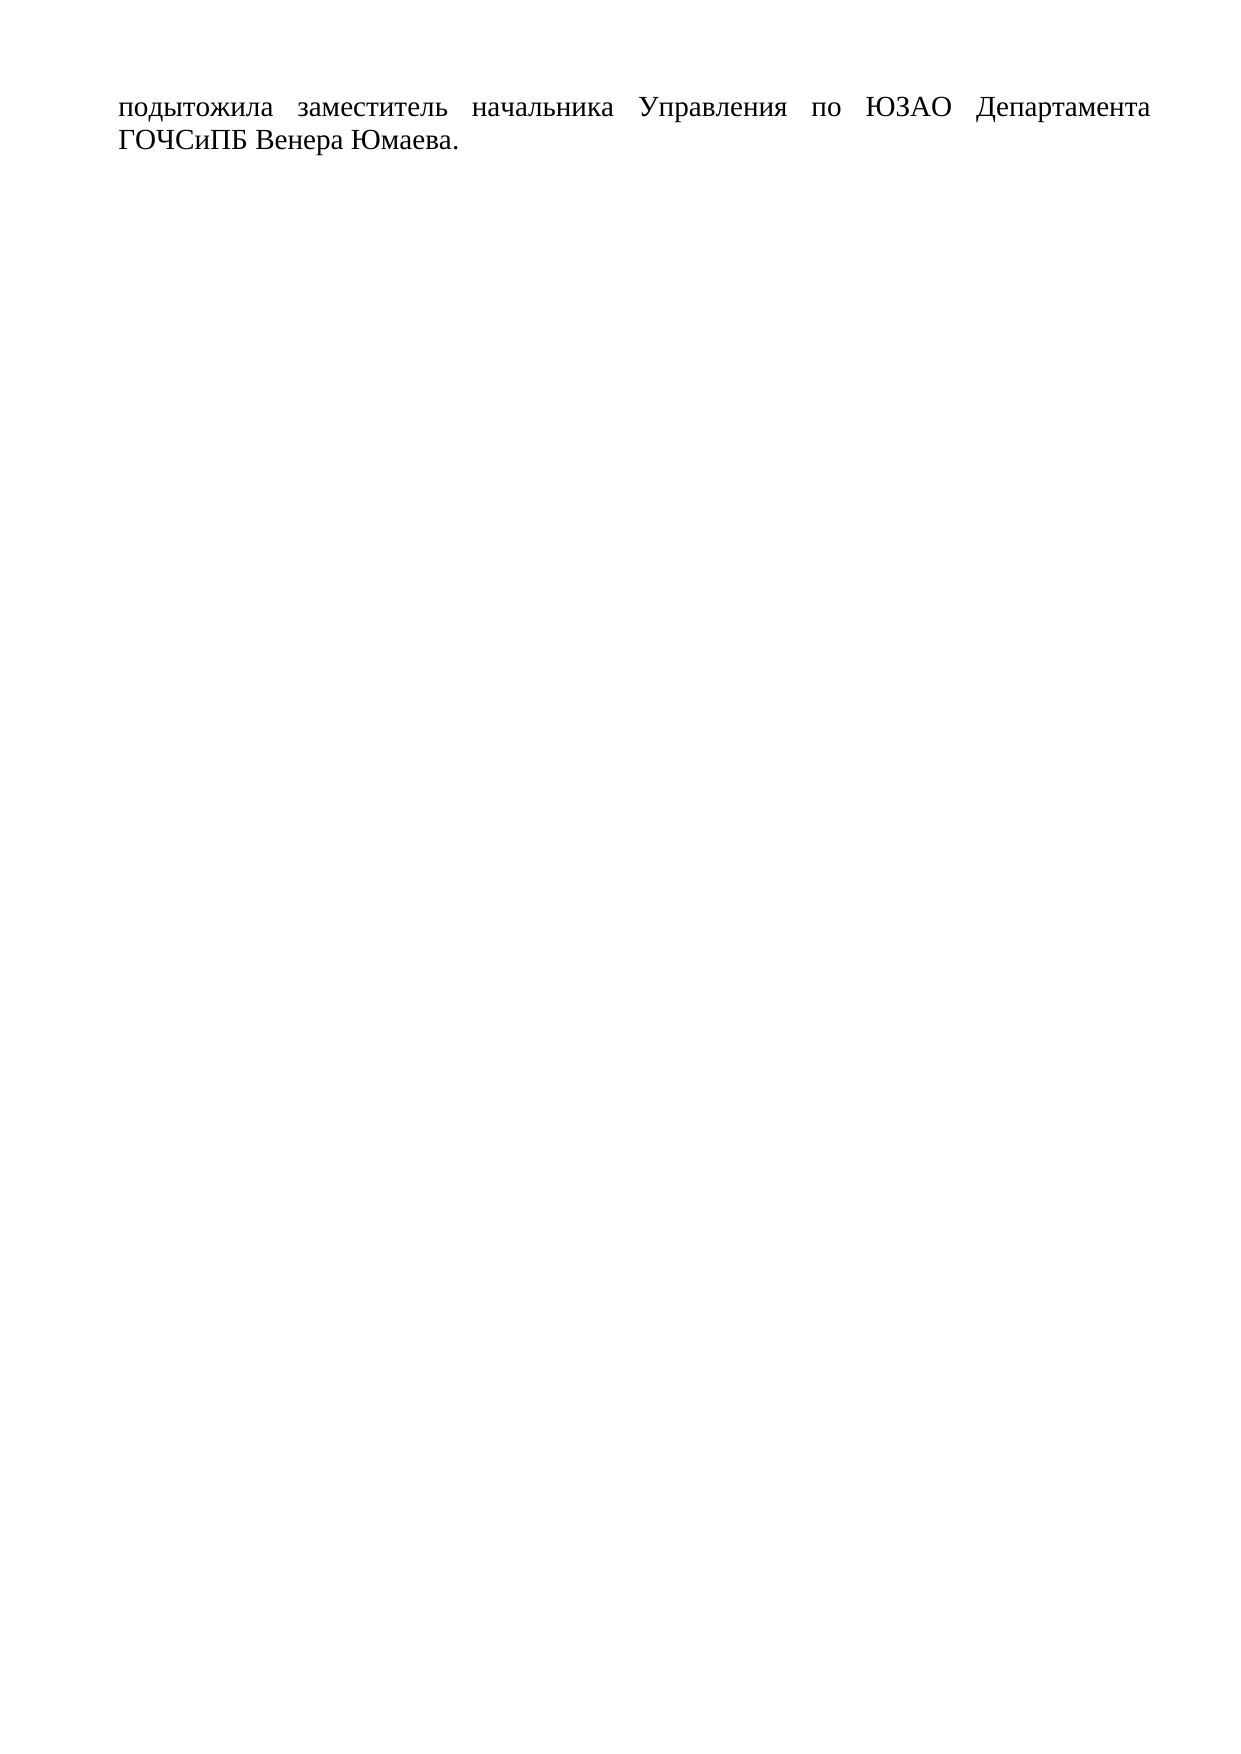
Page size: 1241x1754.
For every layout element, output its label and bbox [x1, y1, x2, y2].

text [118, 89, 1152, 156]
